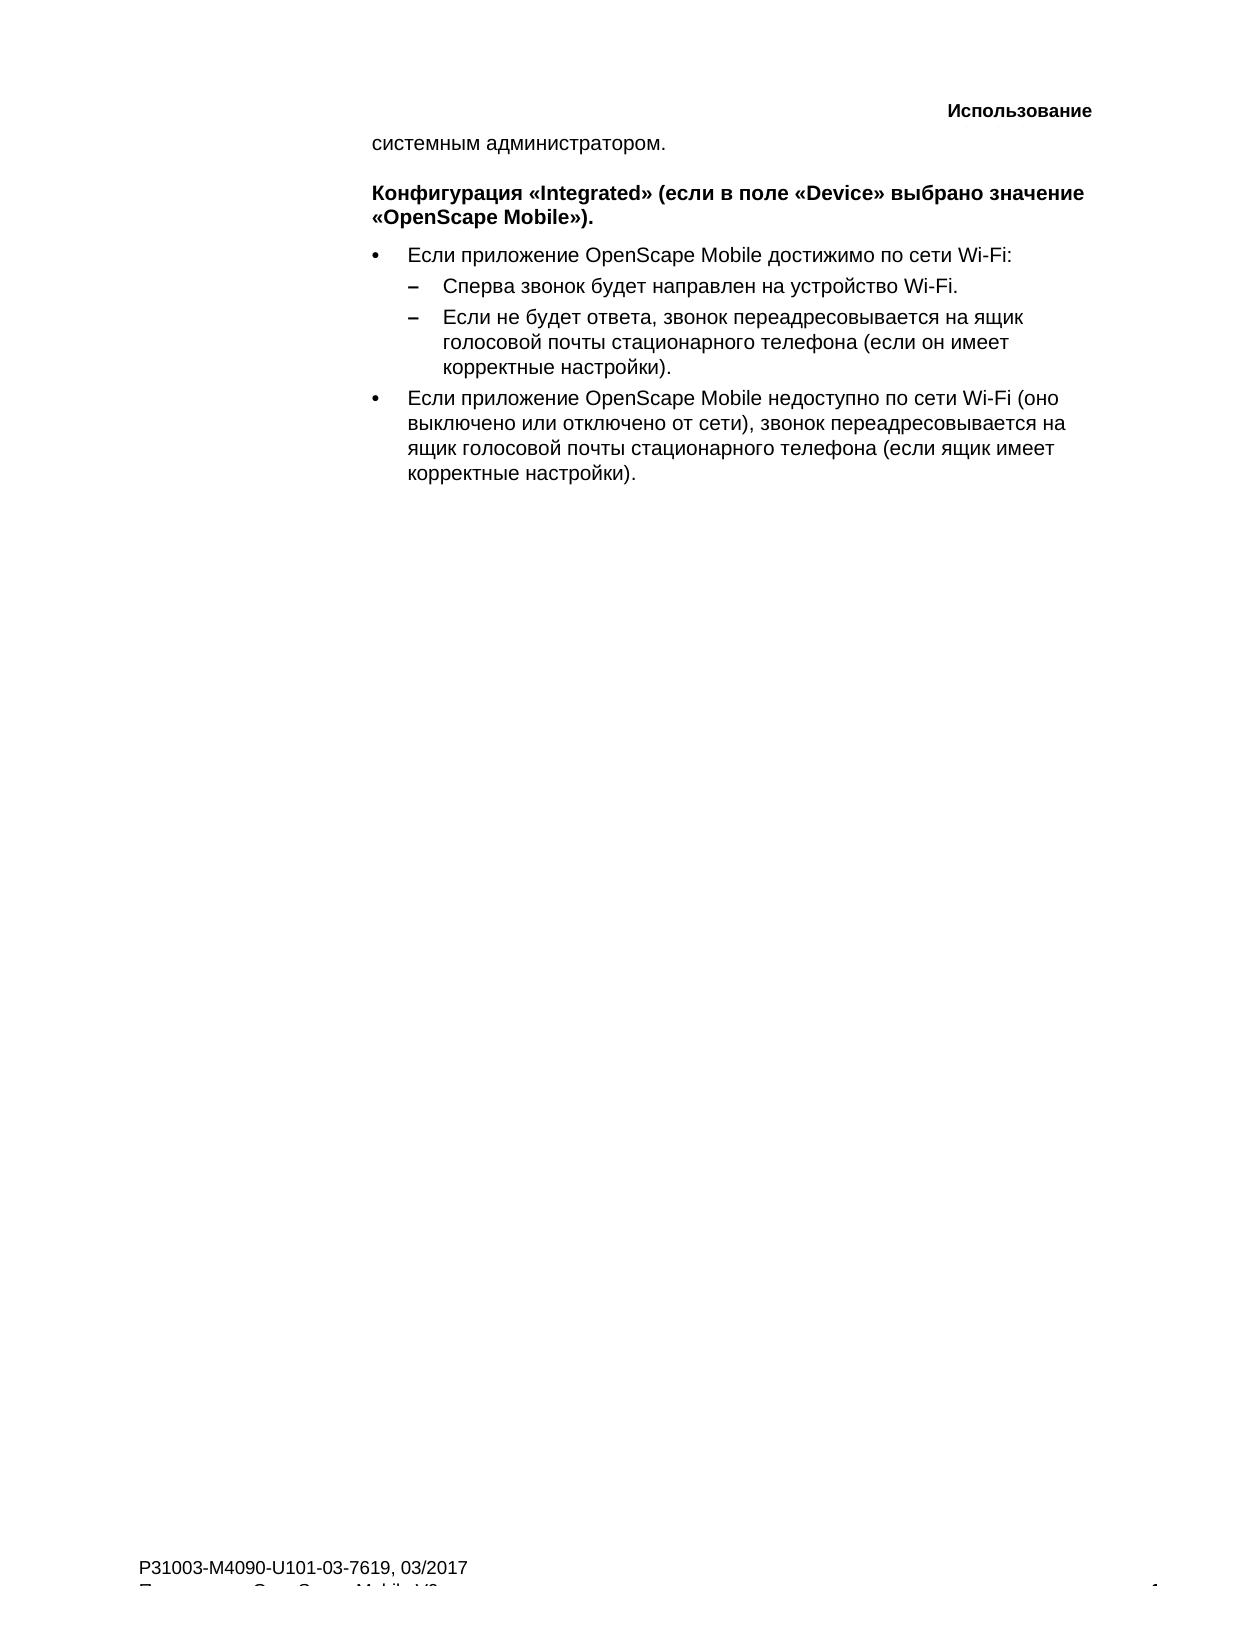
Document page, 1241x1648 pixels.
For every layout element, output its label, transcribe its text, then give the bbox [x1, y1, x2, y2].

list Если приложение OpenScape Mobile достижимо по сети Wi-Fi: [372, 243, 1121, 267]
list Если не будет ответа, звонок переадресовывается на ящик голосовой почты стационарного телефона (если он имеет корректные настройки). [407, 305, 1087, 379]
list Сперва звонок будет направлен на устройство Wi-Fi. [407, 274, 1121, 298]
subtitle Конфигурация «Integrated» (если в поле «Device» выбрано значение «OpenScape Mobile»). [372, 181, 1121, 229]
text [372, 131, 1107, 155]
list Если приложение OpenScape Mobile недоступно по сети Wi-Fi (оно выключено или отключено от сети), звонок переадресовывается на ящик голосовой почты стационарного телефона (если ящик имеет корректные настройки). [372, 386, 1099, 485]
